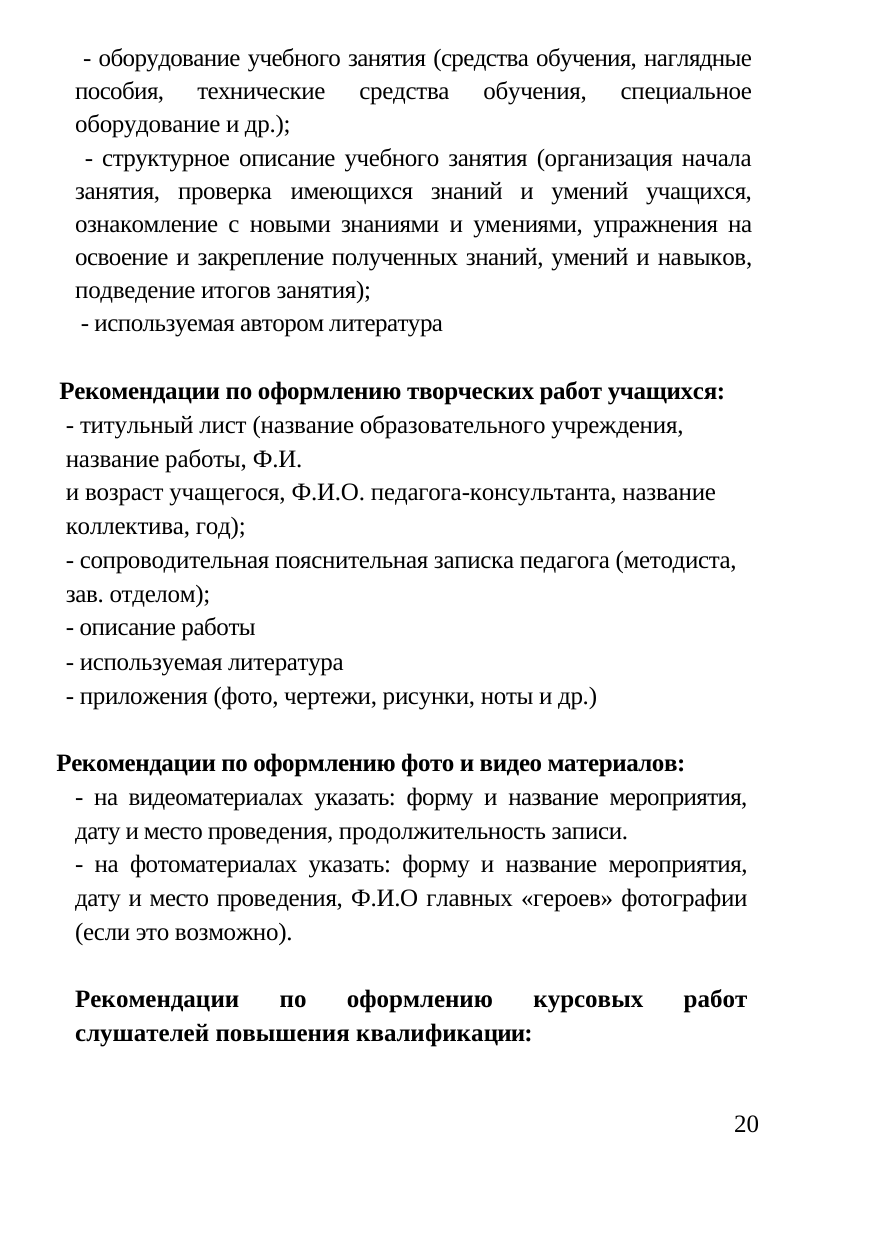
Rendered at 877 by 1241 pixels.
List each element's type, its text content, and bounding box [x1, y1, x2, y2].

text - структурное описание учебного занятия (организация начала занятия, проверка имеющихся знаний и умений учащихся, ознакомление с новыми знаниями и умениями, упражнения на освоение и закрепление полученных знаний, умений и навыков, подведение итогов занятия); [75, 140, 752, 305]
text - используемая литература [66, 643, 759, 677]
text Рекомендации по оформлению фото и видео материалов: [56, 744, 759, 778]
text - приложения (фото, чертежи, рисунки, ноты и др.) [66, 677, 759, 711]
text - на фотоматериалах указать: форму и название мероприятия, дату и место проведения, Ф.И.О главных «героев» фотографии (если это возможно). [75, 846, 748, 947]
text Рекомендации по оформлению творческих работ учащихся: [59, 373, 759, 406]
text и возраст учащегося, Ф.И.О. педагога-консультанта, название коллектива, год); [66, 474, 759, 541]
text - описание работы [66, 609, 759, 643]
text Рекомендации по оформлению курсовых работ слушателей повышения квалификации: [75, 981, 748, 1048]
text - титульный лист (название образовательного учреждения, название работы, Ф.И. [66, 406, 759, 474]
text - на видеоматериалах указать: форму и название мероприятия, дату и место проведения, продолжительность записи. [75, 778, 748, 846]
text - сопроводительная пояснительная записка педагога (методиста, зав. отделом); [66, 541, 759, 609]
text - оборудование учебного занятия (средства обучения, наглядные пособия, технические средства обучения, специальное оборудование и др.); [75, 40, 752, 139]
text - используемая автором литература [75, 305, 759, 338]
